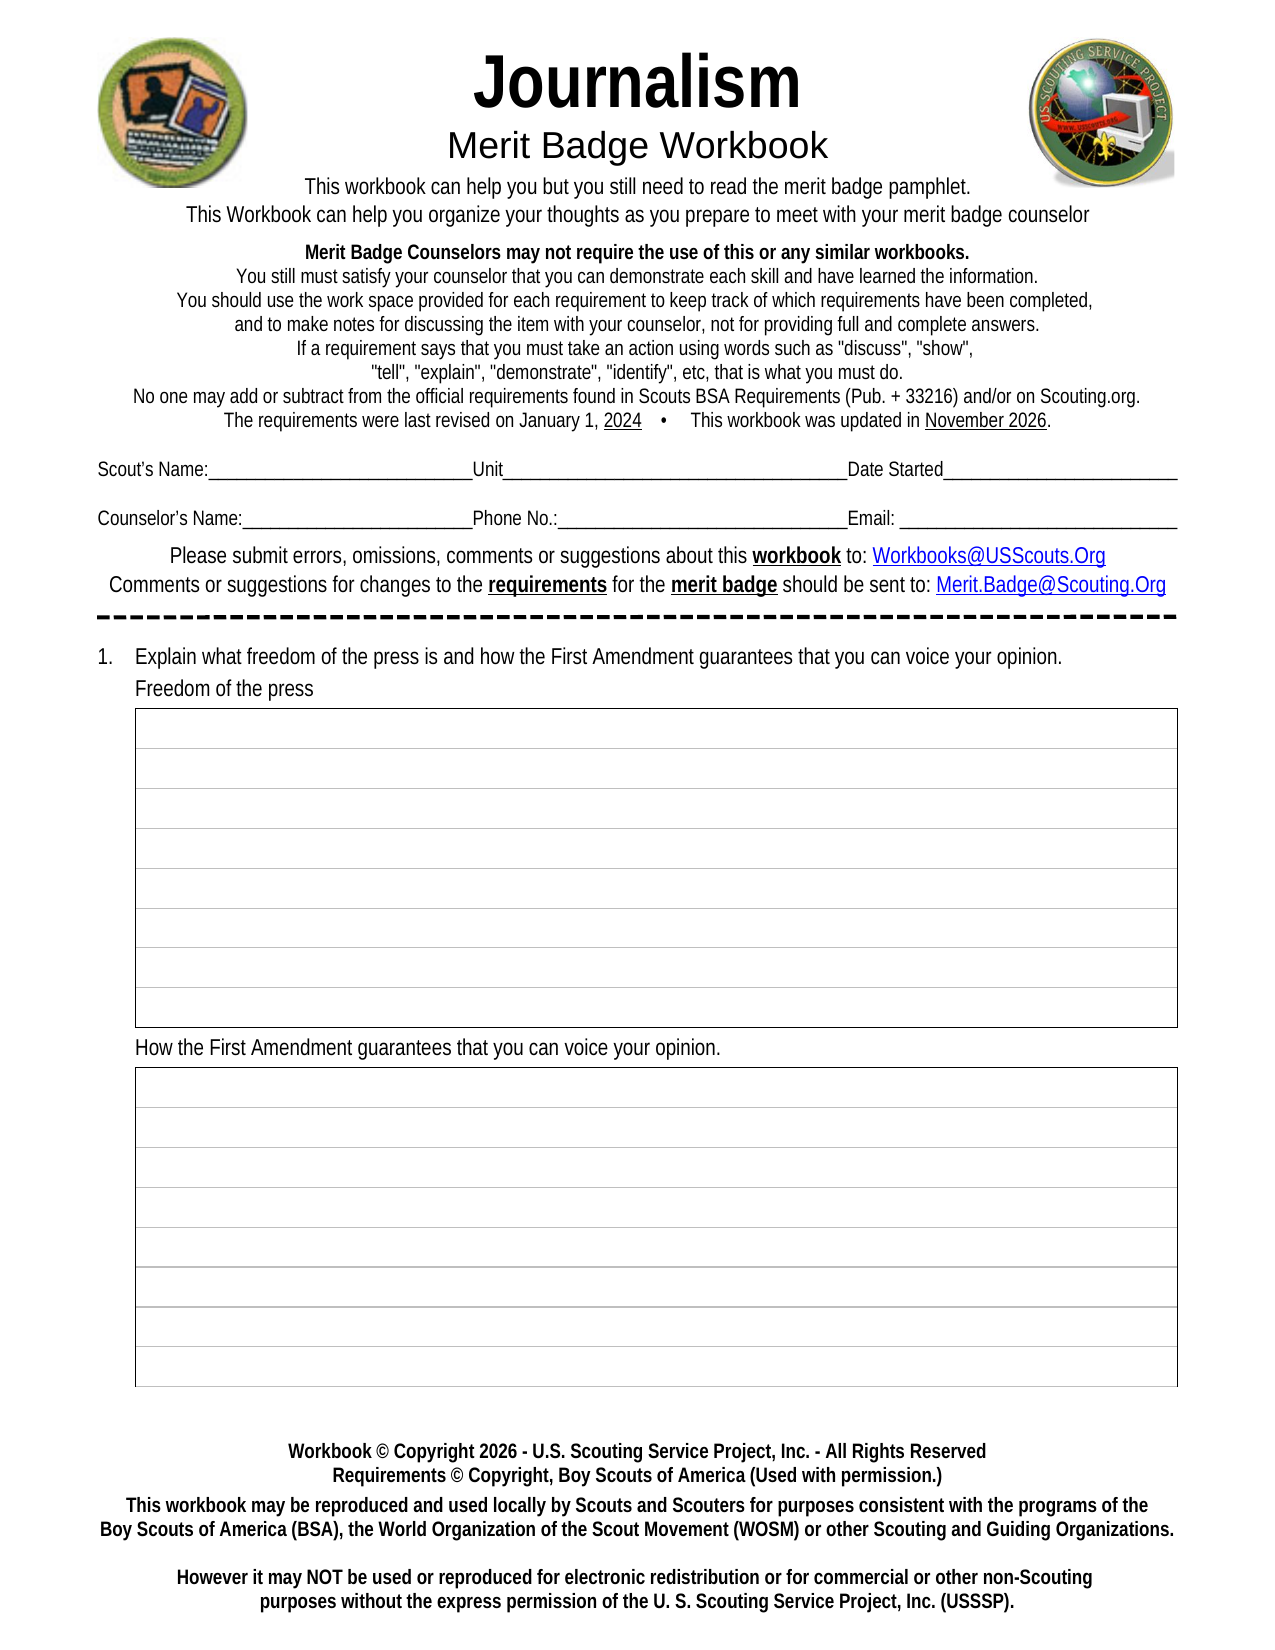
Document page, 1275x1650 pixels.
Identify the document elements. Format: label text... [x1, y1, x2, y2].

table_cell [136, 789, 1177, 828]
table_cell [136, 869, 1177, 907]
table_cell [136, 1188, 1177, 1227]
table_cell [136, 1148, 1177, 1187]
table_cell [136, 1347, 1177, 1386]
table_cell [136, 1228, 1177, 1266]
table_cell [136, 948, 1177, 987]
text Freedom of the press [135, 675, 1177, 702]
table_cell [136, 749, 1177, 788]
table_cell [136, 1108, 1177, 1147]
table_header [136, 1068, 1177, 1107]
table_header [136, 709, 1177, 748]
table_cell [136, 909, 1177, 947]
text 1. Explain what freedom of the press is and how the First Amendment guarantees that you can voice your opinion. [97, 643, 1177, 669]
table_cell [136, 829, 1177, 867]
picture [97, 37, 248, 188]
table_cell [136, 988, 1177, 1027]
text How the First Amendment guarantees that you can voice your opinion. [135, 1034, 1177, 1061]
picture [1027, 37, 1175, 188]
table_cell [136, 1308, 1177, 1346]
table_cell [136, 1268, 1177, 1306]
